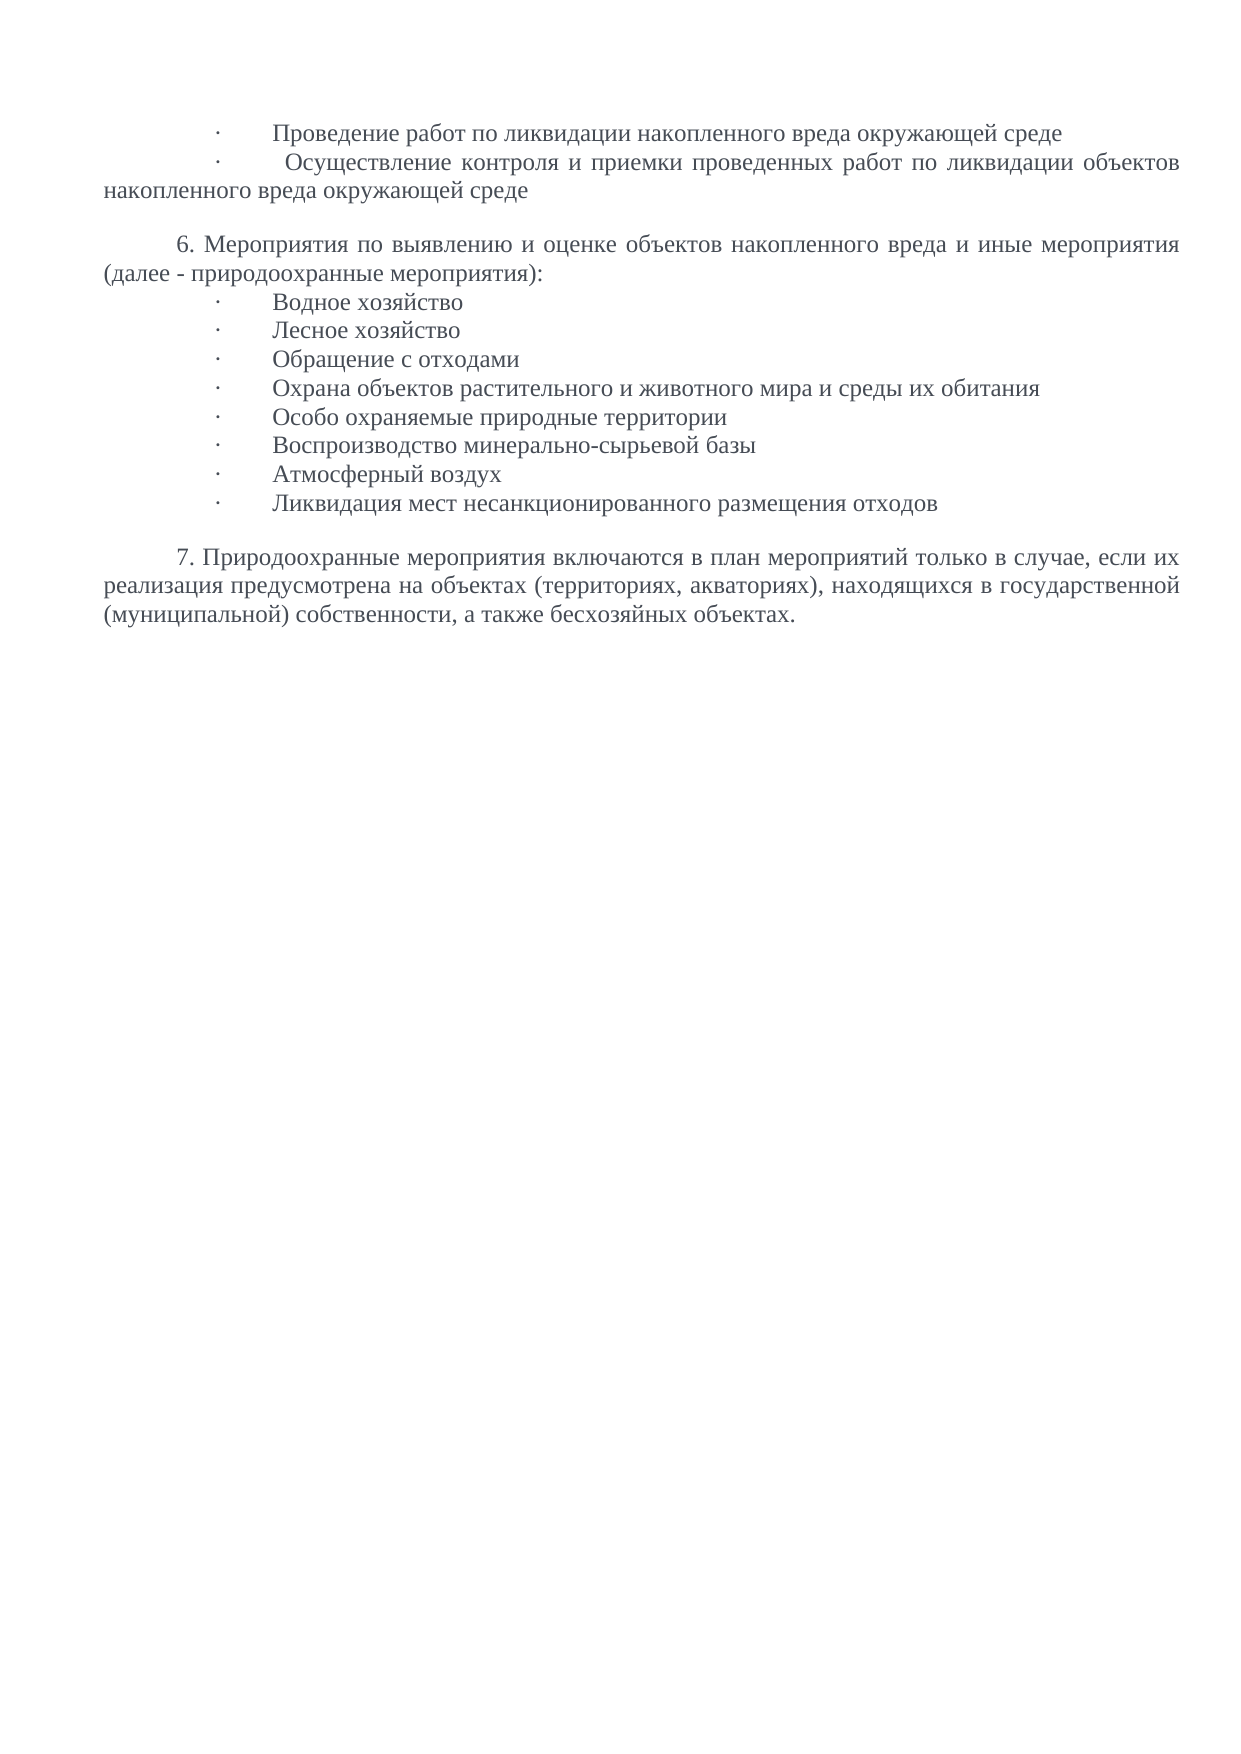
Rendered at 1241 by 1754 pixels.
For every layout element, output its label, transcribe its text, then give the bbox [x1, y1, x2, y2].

text · Воспроизводство минерально-сырьевой базы [103, 431, 1181, 459]
text 6. Мероприятия по выявлению и оценке объектов накопленного вреда и иные мероприятия (далее - природоохранные мероприятия): [103, 229, 1181, 287]
text · Обращение с отходами [103, 344, 1181, 373]
text · Лесное хозяйство [103, 316, 1181, 344]
text · Атмосферный воздух [103, 459, 1181, 488]
text · Осуществление контроля и приемки проведенных работ по ликвидации объектов накопленного вреда окружающей среде [103, 147, 1181, 204]
text 7. Природоохранные мероприятия включаются в план мероприятий только в случае, если их реализация предусмотрена на объектах (территориях, акваториях), находящихся в государственной (муниципальной) собственности, а также бесхозяйных объектах. [103, 542, 1181, 628]
text · Водное хозяйство [103, 287, 1181, 316]
text · Охрана объектов растительного и животного мира и среды их обитания [103, 373, 1181, 402]
text · Ликвидация мест несанкционированного размещения отходов [103, 488, 1181, 517]
text · Проведение работ по ликвидации накопленного вреда окружающей среде [103, 118, 1181, 147]
text · Особо охраняемые природные территории [103, 402, 1181, 431]
